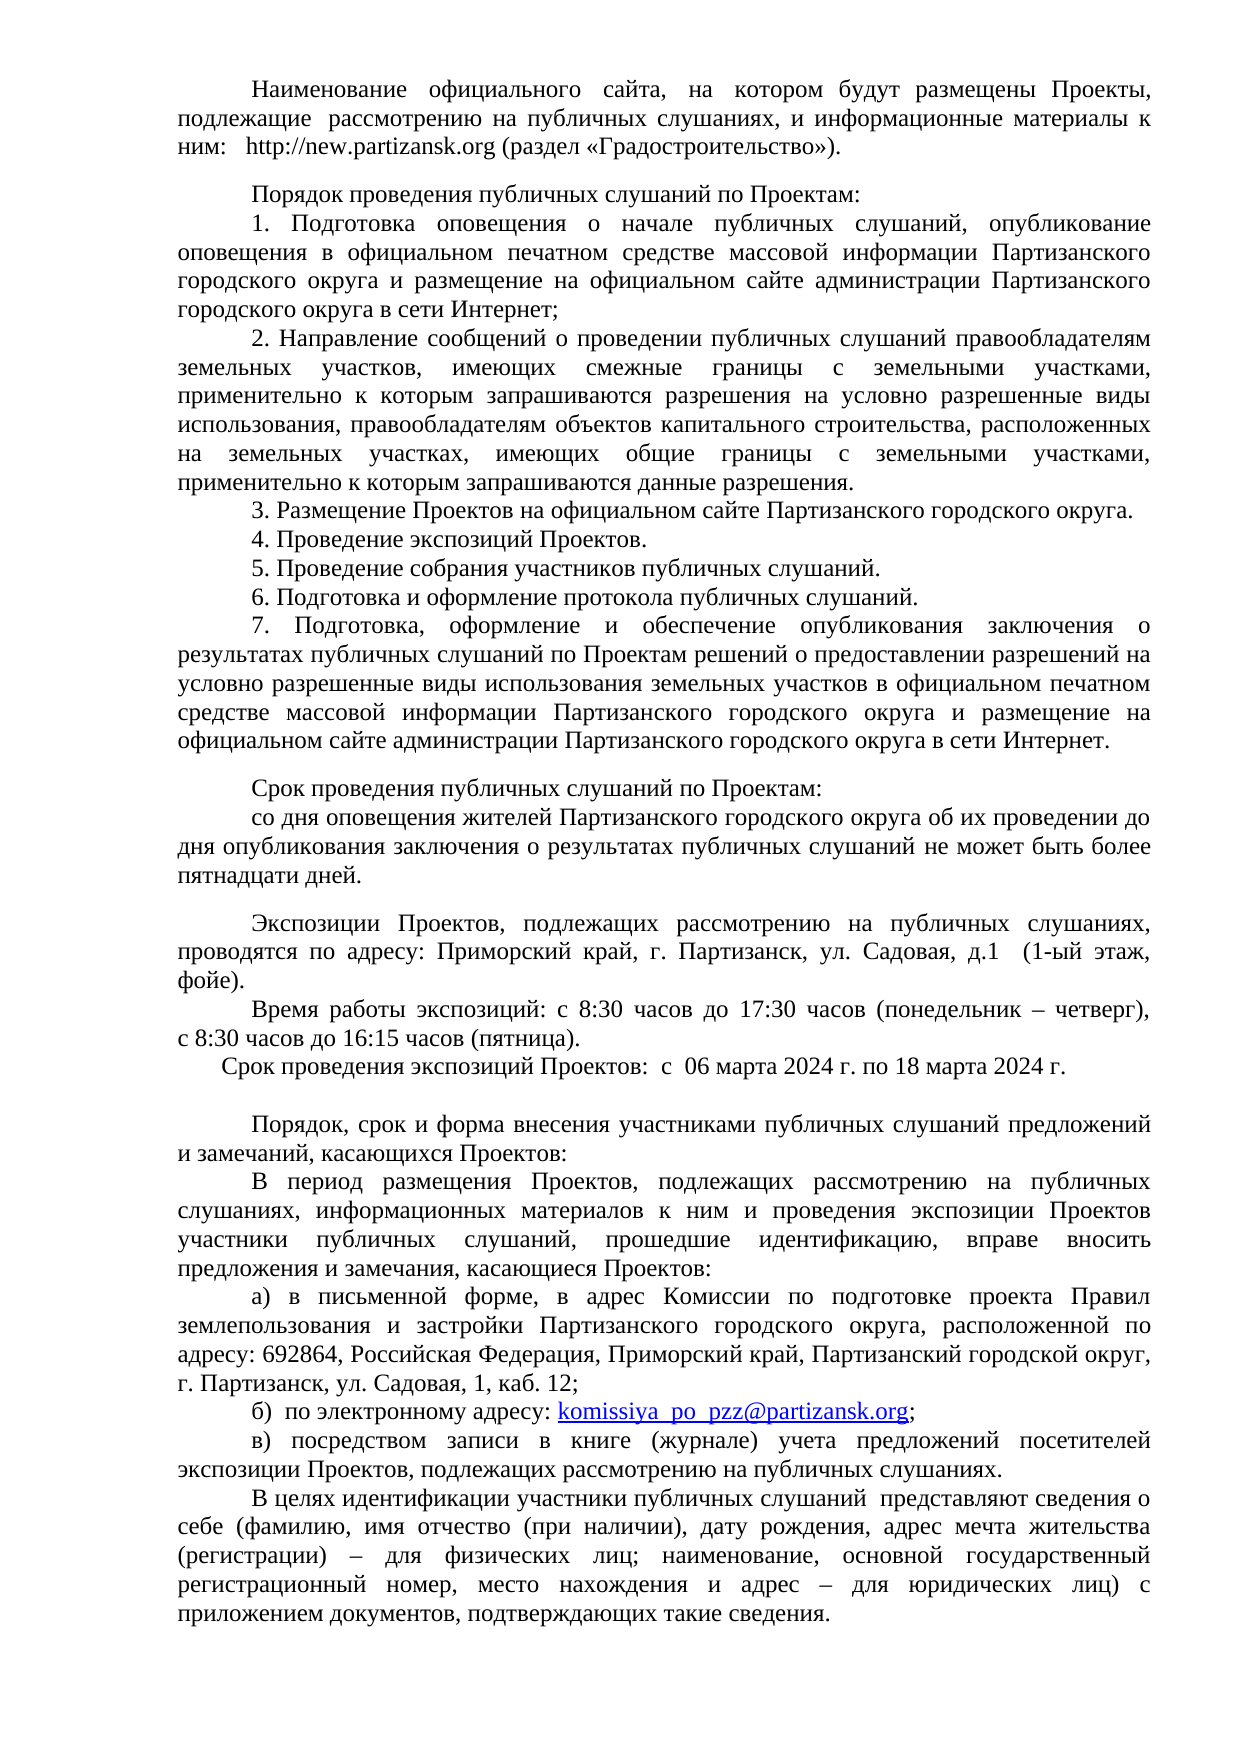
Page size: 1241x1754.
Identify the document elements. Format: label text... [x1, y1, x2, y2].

text В период размещения Проектов, подлежащих рассмотрению на публичных слушаниях, информационных материалов к ним и проведения экспозиции Проектов участники публичных слушаний, прошедшие идентификацию, вправе вносить предложения и замечания, касающиеся Проектов: [177, 1166, 1152, 1281]
text Срок проведения экспозиций Проектов: с 06 марта 2024 г. по 18 марта 2024 г. [177, 1051, 1152, 1080]
subtitle Наименование официального сайта, на котором будут размещены Проекты, подлежащие рассмотрению на публичных слушаниях, и информационные материалы к ним: http://new.partizansk.org (раздел «Градостроительство»). [177, 74, 1152, 160]
text а) в письменной форме, в адрес Комиссии по подготовке проекта Правил землепользования и застройки Партизанского городского округа, расположенной по адресу: 692864, Российская Федерация, Приморский край, Партизанский городской округ, г. Партизанск, ул. Садовая, 1, каб. 12; [177, 1281, 1152, 1396]
text Порядок проведения публичных слушаний по Проектам: [177, 179, 1152, 208]
list Экспозиции Проектов, подлежащих рассмотрению на публичных слушаниях, проводятся по адресу: Приморский край, г. Партизанск, ул. Садовая, д.1 (1-ый этаж, фойе). [177, 908, 1152, 994]
text 5. Проведение собрания участников публичных слушаний. [177, 553, 1152, 582]
text б) по электронному адресу: komissiya_po_pzz@partizansk.org; [177, 1396, 1152, 1425]
text 7. Подготовка, оформление и обеспечение опубликования заключения о результатах публичных слушаний по Проектам решений о предоставлении разрешений на условно разрешенные виды использования земельных участков в официальном печатном средстве массовой информации Партизанского городского округа и размещение на официальном сайте администрации Партизанского городского округа в сети Интернет. [177, 611, 1152, 754]
text Время работы экспозиций: с 8:30 часов до 17:30 часов (понедельник – четверг), с 8:30 часов до 16:15 часов (пятница). [177, 994, 1152, 1051]
text в) посредством записи в книге (журнале) учета предложений посетителей экспозиции Проектов, подлежащих рассмотрению на публичных слушаниях. [177, 1425, 1152, 1483]
text 2. Направление сообщений о проведении публичных слушаний правообладателям земельных участков, имеющих смежные границы с земельными участками, применительно к которым запрашиваются разрешения на условно разрешенные виды использования, правообладателям объектов капитального строительства, расположенных на земельных участках, имеющих общие границы с земельными участками, применительно к которым запрашиваются данные разрешения. [177, 323, 1152, 496]
text 1. Подготовка оповещения о начале публичных слушаний, опубликование оповещения в официальном печатном средстве массовой информации Партизанского городского округа и размещение на официальном сайте администрации Партизанского городского округа в сети Интернет; [177, 208, 1152, 323]
text Порядок, срок и форма внесения участниками публичных слушаний предложений и замечаний, касающихся Проектов: [177, 1109, 1152, 1166]
text В целях идентификации участники публичных слушаний представляют сведения о себе (фамилию, имя отчество (при наличии), дату рождения, адрес мечта жительства (регистрации) – для физических лиц; наименование, основной государственный регистрационный номер, место нахождения и адрес – для юридических лиц) с приложением документов, подтверждающих такие сведения. [177, 1483, 1152, 1626]
text со дня оповещения жителей Партизанского городского округа об их проведении до дня опубликования заключения о результатах публичных слушаний не может быть более пятнадцати дней. [177, 802, 1152, 888]
text 4. Проведение экспозиций Проектов. [177, 524, 1152, 553]
text 3. Размещение Проектов на официальном сайте Партизанского городского округа. [177, 496, 1152, 524]
text 6. Подготовка и оформление протокола публичных слушаний. [177, 582, 1152, 611]
text Срок проведения публичных слушаний по Проектам: [177, 773, 1152, 802]
